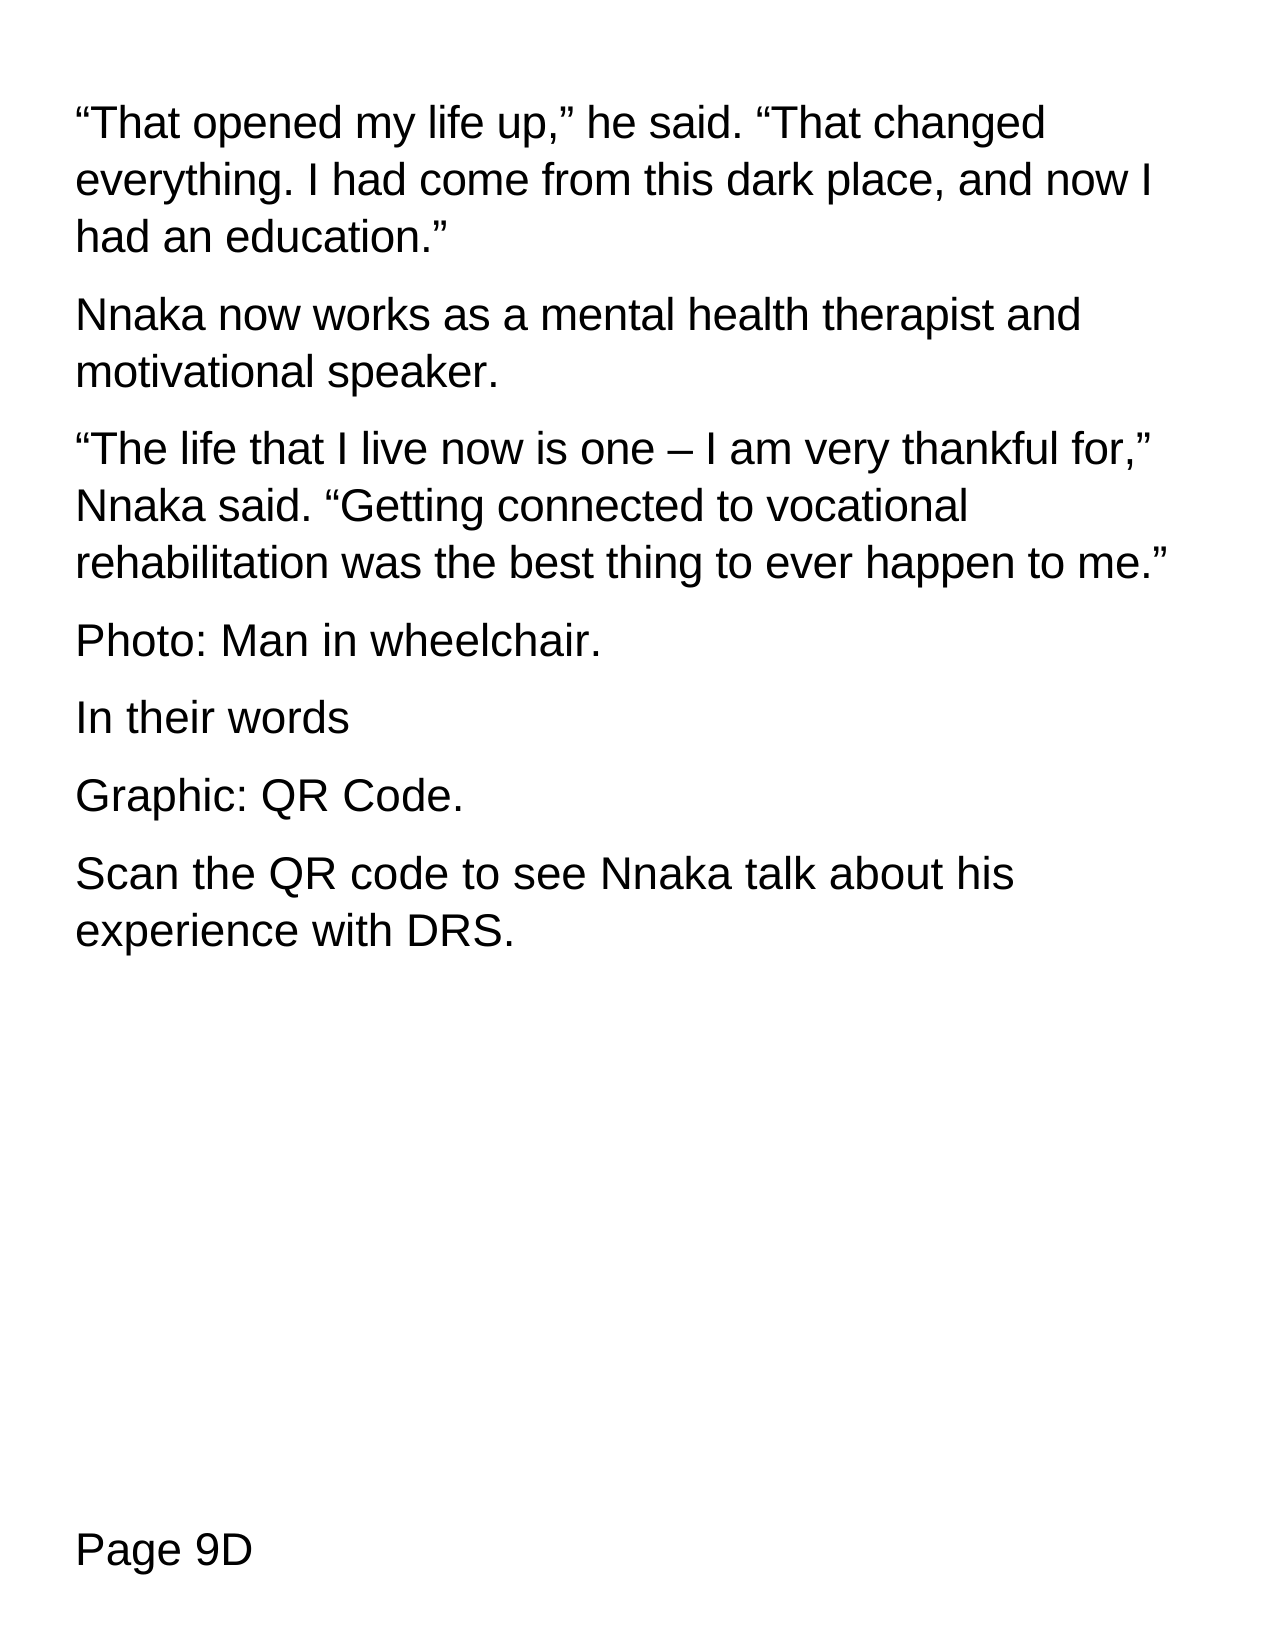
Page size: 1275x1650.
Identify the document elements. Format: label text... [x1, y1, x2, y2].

text Graphic: QR Code. [75, 769, 1200, 821]
text Scan the QR code to see Nnaka talk about his experience with DRS. [75, 846, 1200, 956]
text In their words [75, 691, 1200, 744]
text Photo: Man in wheelchair. [75, 613, 1200, 666]
text “That opened my life up,” he said. “That changed everything. I had come from this dark place, and now I had an education.” [75, 96, 1200, 262]
text “The life that I live now is one – I am very thankful for,” Nnaka said. “Getting connected to vocational rehabilitation was the best thing to ever happen to me.” [75, 422, 1200, 588]
text Nnaka now works as a mental health therapist and motivational speaker. [75, 287, 1200, 397]
